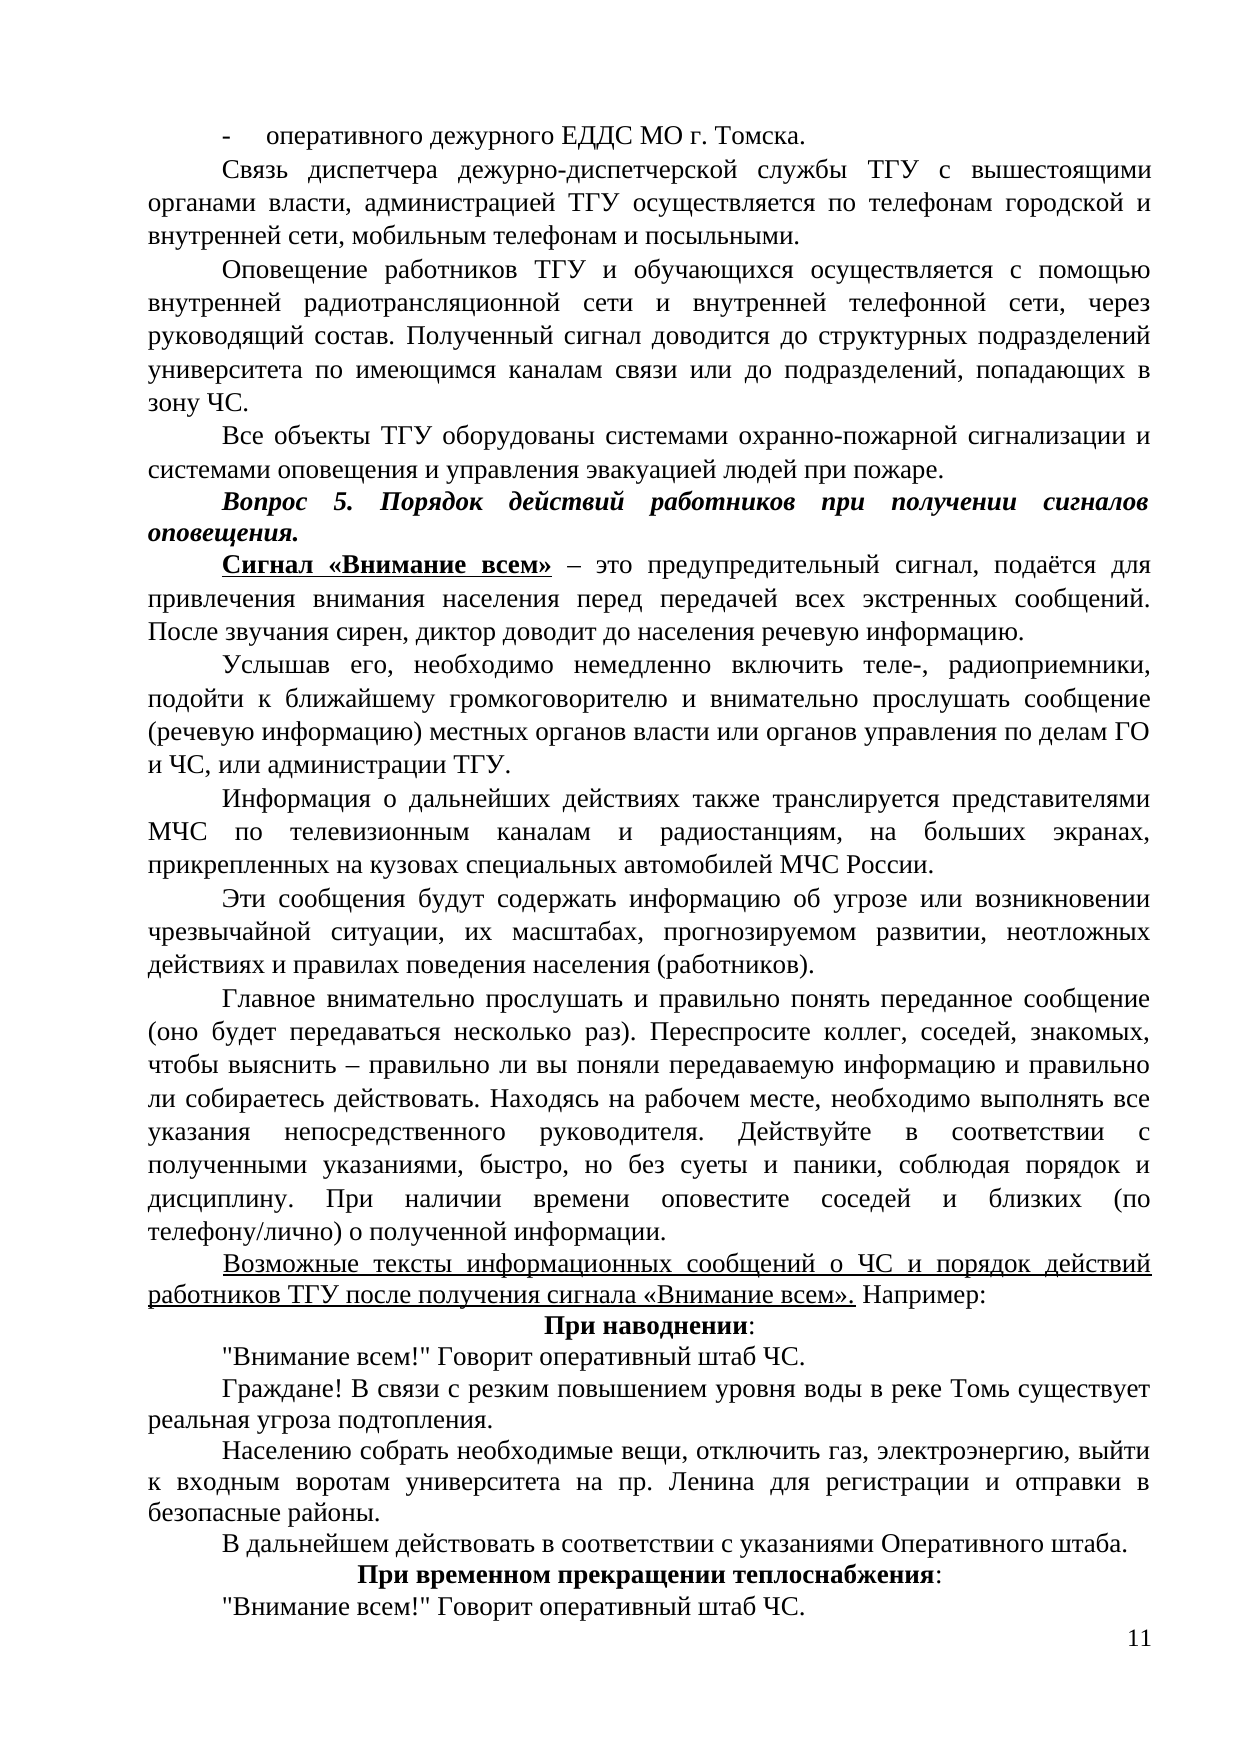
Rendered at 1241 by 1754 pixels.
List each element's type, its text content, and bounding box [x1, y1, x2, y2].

text Связь диспетчера дежурно-диспетчерской службы ТГУ с вышестоящими органами власти, администрацией ТГУ осуществляется по телефонам городской и внутренней сети, мобильным телефонам и посыльными. [148, 151, 1152, 251]
text "Внимание всем!" Говорит оперативный штаб ЧС. [148, 1590, 1152, 1621]
text Услышав его, необходимо немедленно включить теле-, радиоприемники, подойти к ближайшему громкоговорителю и внимательно прослушать сообщение (речевую информацию) местных органов власти или органов управления по делам ГО и ЧС, или администрации ТГУ. [148, 647, 1152, 780]
text Информация о дальнейших действиях также транслируется представителями МЧС по телевизионным каналам и радиостанциям, на больших экранах, прикрепленных на кузовах специальных автомобилей МЧС России. [148, 780, 1152, 880]
text При временном прекращении теплоснабжения: [148, 1558, 1152, 1590]
text В дальнейшем действовать в соответствии с указаниями Оперативного штаба. [148, 1527, 1152, 1558]
text Граждане! В связи с резким повышением уровня воды в реке Томь существует реальная угроза подтопления. [148, 1372, 1152, 1434]
text - оперативного дежурного ЕДДС МО г. Томска. [148, 118, 1152, 151]
text Оповещение работников ТГУ и обучающихся осуществляется с помощью внутренней радиотрансляционной сети и внутренней телефонной сети, через руководящий состав. Полученный сигнал доводится до структурных подразделений университета по имеющимся каналам связи или до подразделений, попадающих в зону ЧС. [148, 251, 1152, 418]
text При наводнении: [148, 1309, 1152, 1341]
text "Внимание всем!" Говорит оперативный штаб ЧС. [148, 1341, 1152, 1372]
text Главное внимательно прослушать и правильно понять переданное сообщение (оно будет передаваться несколько раз). Переспросите коллег, соседей, знакомых, чтобы выяснить – правильно ли вы поняли передаваемую информацию и правильно ли собираетесь действовать. Находясь на рабочем месте, необходимо выполнять все указания непосредственного руководителя. Действуйте в соответствии с полученными указаниями, быстро, но без суеты и паники, соблюдая порядок и дисциплину. При наличии времени оповестите соседей и близких (по телефону/лично) о полученной информации. [148, 980, 1152, 1247]
text Эти сообщения будут содержать информацию об угрозе или возникновении чрезвычайной ситуации, их масштабах, прогнозируемом развитии, неотложных действиях и правилах поведения населения (работников). [148, 880, 1152, 980]
text Вопрос 5. Порядок действий работников при получении сигналов оповещения. [148, 485, 1152, 547]
text Возможные тексты информационных сообщений о ЧС и порядок действий работников ТГУ после получения сигнала «Внимание всем». Например: [148, 1247, 1152, 1309]
text Сигнал «Внимание всем» – это предупредительный сигнал, подаётся для привлечения внимания населения перед передачей всех экстренных сообщений. После звучания сирен, диктор доводит до населения речевую информацию. [148, 547, 1152, 647]
text Все объекты ТГУ оборудованы системами охранно-пожарной сигнализации и системами оповещения и управления эвакуацией людей при пожаре. [148, 418, 1152, 485]
text Населению собрать необходимые вещи, отключить газ, электроэнергию, выйти к входным воротам университета на пр. Ленина для регистрации и отправки в безопасные районы. [148, 1434, 1152, 1527]
